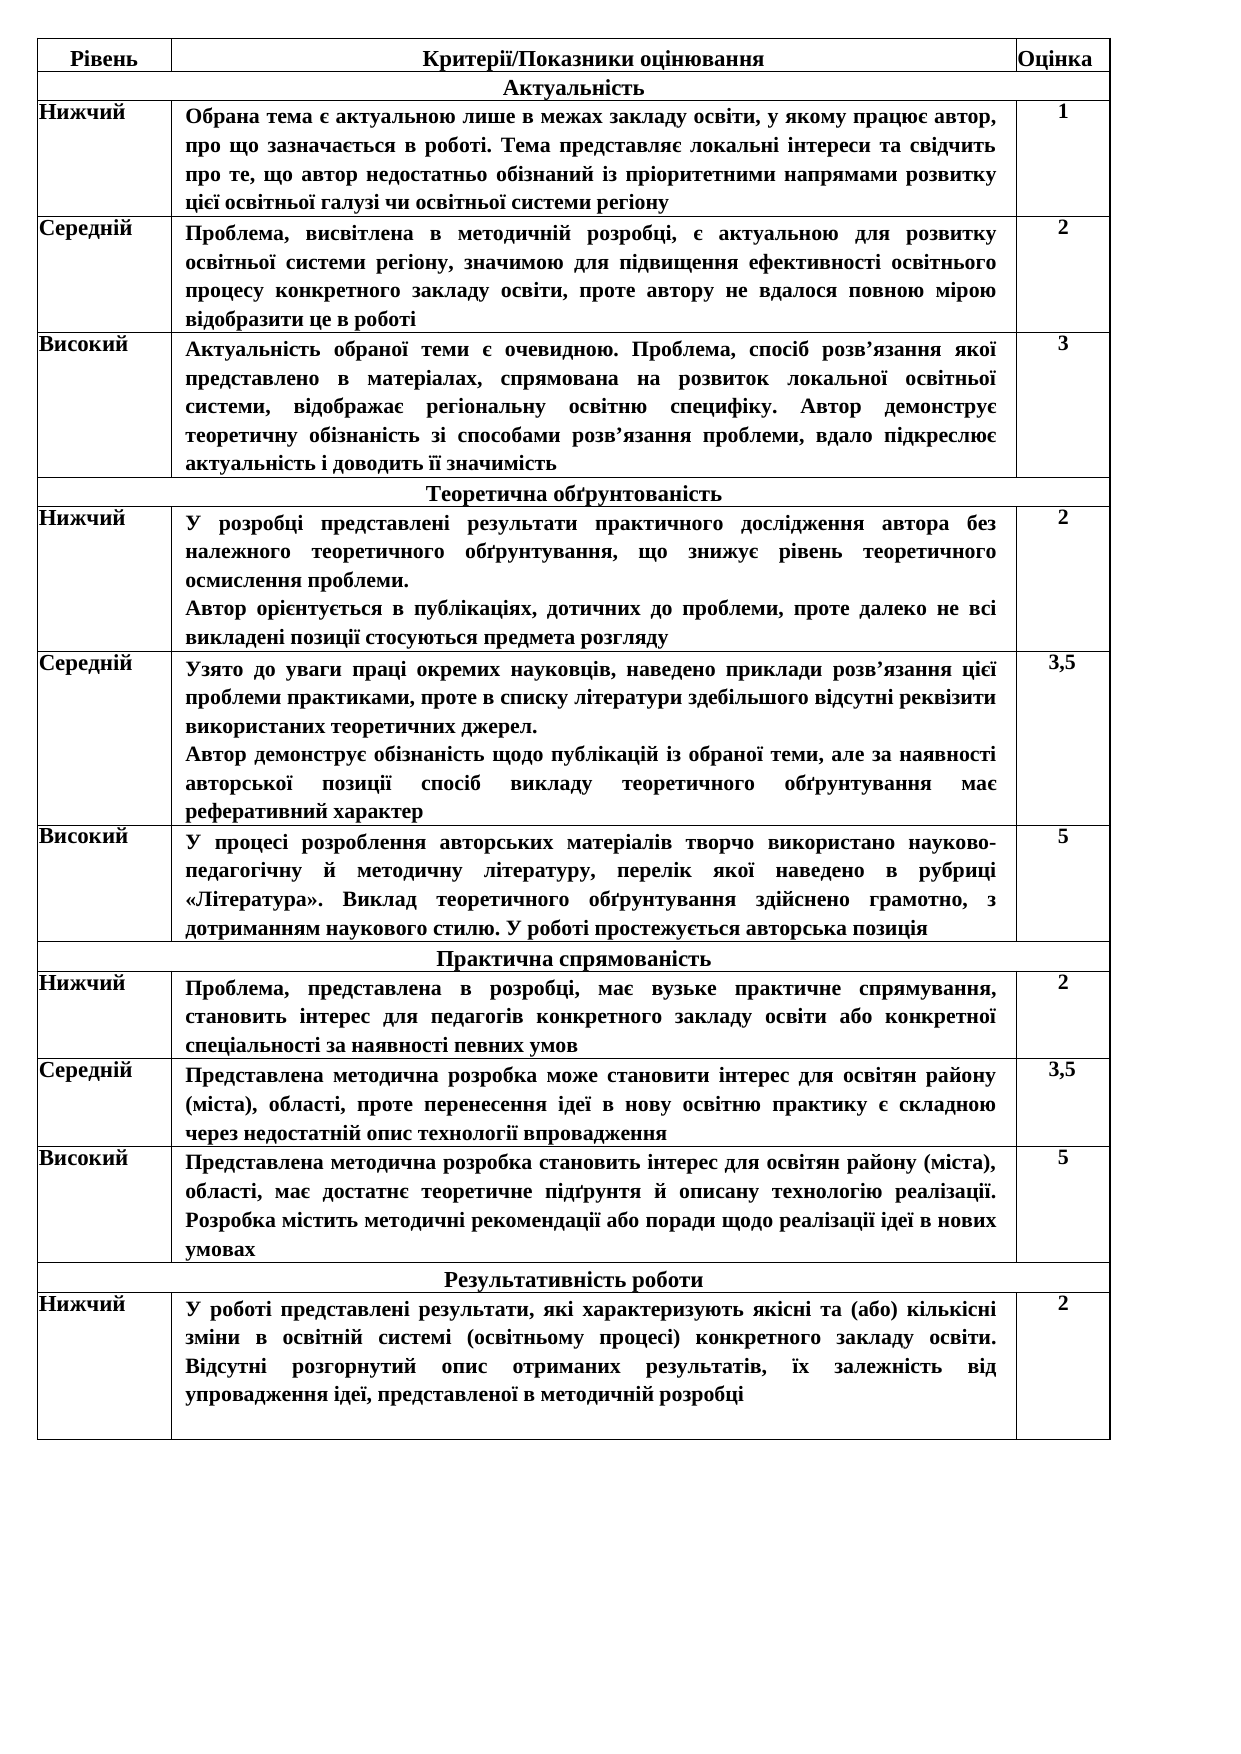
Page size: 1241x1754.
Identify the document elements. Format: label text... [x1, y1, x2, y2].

table_cell Середній [38, 217, 171, 332]
table_cell 2 [1017, 972, 1109, 1058]
table_cell Теоретична обґрунтованість [38, 478, 1109, 506]
table_cell Практична спрямованість [38, 942, 1109, 971]
table_cell Нижчий [38, 507, 171, 651]
table_header Оцінка [1017, 39, 1109, 71]
table_cell Високий [38, 826, 171, 941]
table_cell 5 [1017, 826, 1109, 941]
table_cell Актуальність [38, 72, 1109, 100]
table_cell Результативність роботи [38, 1263, 1109, 1292]
table_cell Обрана тема є актуальною лише в межах закладу освіти, у якому працює автор, про що зазначається в роботі. Тема представляє локальні інтереси та свідчить про те, що автор недостатньо обізнаний із пріоритетними напрямами розвитку цієї освітньої галузі чи освітньої системи регіону [172, 101, 1016, 216]
table_header Рівень [38, 39, 171, 71]
table_cell 3 [1017, 333, 1109, 477]
table_cell У розробці представлені результати практичного дослідження автора без належного теоретичного обґрунтування, що знижує рівень теоретичного осмислення проблеми. Автор орієнтується в публікаціях, дотичних до проблеми, проте далеко не всі викладені позиції стосуються предмета розгляду [172, 507, 1016, 651]
table_cell Представлена методична розробка становить інтерес для освітян району (міста), області, має достатнє теоретичне підґрунтя й описану технологію реалізації. Розробка містить методичні рекомендації або поради щодо реалізації ідеї в нових умовах [172, 1147, 1016, 1262]
table_cell 1 [1017, 101, 1109, 216]
table_cell 2 [1017, 507, 1109, 651]
table_cell Представлена методична розробка може становити інтерес для освітян району (міста), області, проте перенесення ідеї в нову освітню практику є складною через недостатній опис технології впровадження [172, 1059, 1016, 1146]
table_cell Середній [38, 652, 171, 824]
table_cell У роботі представлені результати, які характеризують якісні та (або) кількісні зміни в освітній системі (освітньому процесі) конкретного закладу освіти. Відсутні розгорнутий опис отриманих результатів, їх залежність від упровадження ідеї, представленої в методичній розробці [172, 1293, 1016, 1438]
table_header Критерії/Показники оцінювання [172, 39, 1016, 71]
table_cell Проблема, представлена в розробці, має вузьке практичне спрямування, становить інтерес для педагогів конкретного закладу освіти або конкретної спеціальності за наявності певних умов [172, 972, 1016, 1058]
table_cell Нижчий [38, 1293, 171, 1438]
table_cell Нижчий [38, 101, 171, 216]
table_cell 3,5 [1017, 1059, 1109, 1146]
table_cell 2 [1017, 217, 1109, 332]
table_cell 2 [1017, 1293, 1109, 1438]
table_cell Високий [38, 1147, 171, 1262]
table_cell Нижчий [38, 972, 171, 1058]
table_cell У процесі розроблення авторських матеріалів творчо використано науково- педагогічну й методичну літературу, перелік якої наведено в рубриці «Література». Виклад теоретичного обґрунтування здійснено грамотно, з дотриманням наукового стилю. У роботі простежується авторська позиція [172, 826, 1016, 941]
table_cell Проблема, висвітлена в методичній розробці, є актуальною для розвитку освітньої системи регіону, значимою для підвищення ефективності освітнього процесу конкретного закладу освіти, проте автору не вдалося повною мірою відобразити це в роботі [172, 217, 1016, 332]
table_cell Узято до уваги праці окремих науковців, наведено приклади розв’язання цієї проблеми практиками, проте в списку літератури здебільшого відсутні реквізити використаних теоретичних джерел. Автор демонструє обізнаність щодо публікацій із обраної теми, але за наявності авторської позиції спосіб викладу теоретичного обґрунтування має реферативний характер [172, 652, 1016, 824]
table_cell 5 [1017, 1147, 1109, 1262]
table_cell Актуальність обраної теми є очевидною. Проблема, спосіб розв’язання якої представлено в матеріалах, спрямована на розвиток локальної освітньої системи, відображає регіональну освітню специфіку. Автор демонструє теоретичну обізнаність зі способами розв’язання проблеми, вдало підкреслює актуальність і доводить її значимість [172, 333, 1016, 477]
table_cell 3,5 [1017, 652, 1109, 824]
table_cell Середній [38, 1059, 171, 1146]
table_cell Високий [38, 333, 171, 477]
